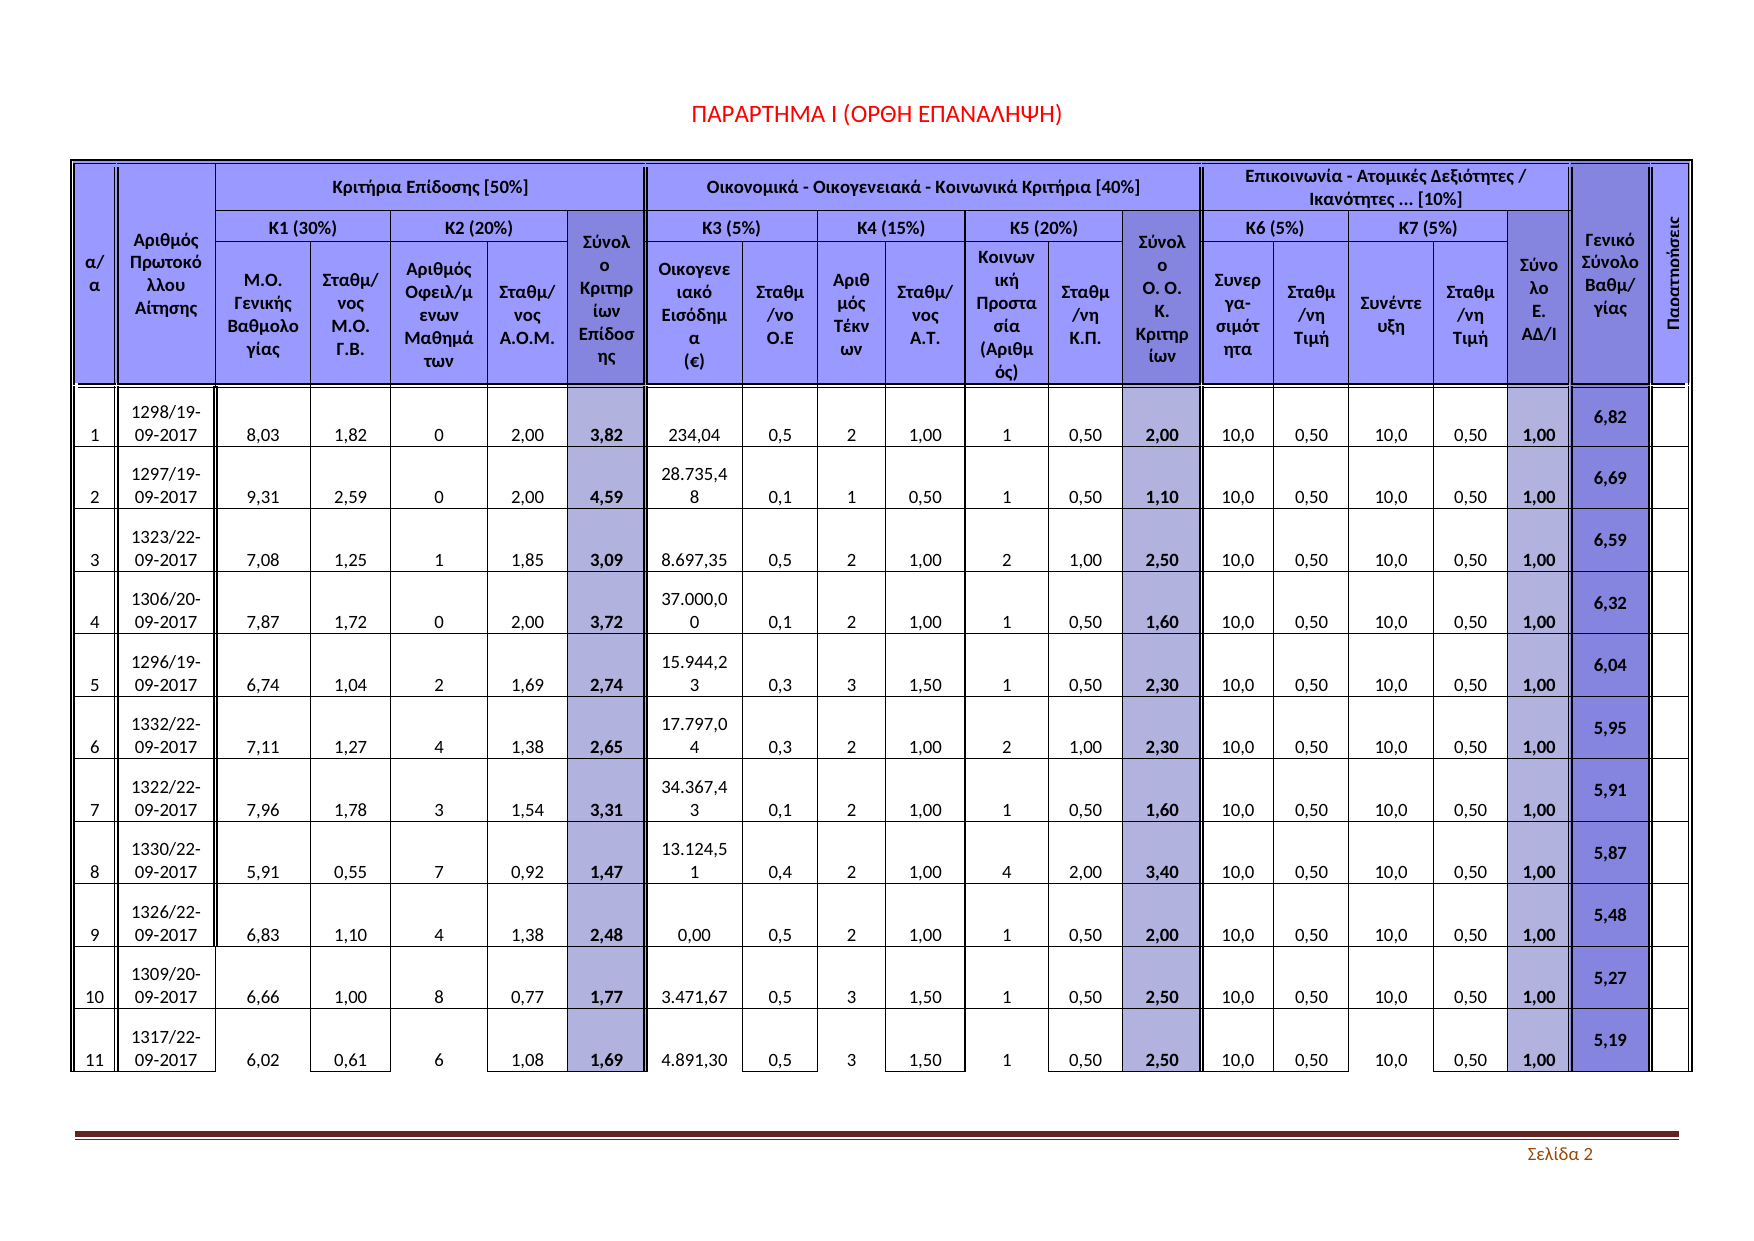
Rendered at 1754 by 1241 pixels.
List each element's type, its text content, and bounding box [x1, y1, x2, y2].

table_cell 1,00 [886, 759, 964, 821]
table_cell 6,82 [1573, 388, 1648, 446]
table_cell 0,50 [1274, 1009, 1348, 1071]
table_cell [1650, 383, 1690, 446]
text ΠΑΡΑΡΤΗΜΑ Ι (ΟΡΘΗ ΕΠΑΝΑΛΗΨΗ) [75, 98, 1679, 129]
table_cell 2,65 [568, 697, 643, 758]
table_cell 2,74 [568, 634, 643, 696]
table_cell 0,50 [1274, 822, 1348, 883]
table_cell Κ4 (15%) [818, 211, 964, 241]
table_cell 1,38 [488, 884, 567, 946]
table_cell 0,50 [1049, 759, 1122, 821]
table_cell 2 [818, 388, 885, 446]
table_cell 0 [391, 388, 487, 446]
table_cell 1297/19-09-2017 [119, 447, 213, 508]
table_cell 0,5 [743, 884, 817, 946]
table_cell 9,31 [218, 447, 310, 508]
table_cell 0,50 [1274, 947, 1348, 1008]
table_cell 1,10 [311, 884, 390, 946]
table_cell 3,40 [1123, 822, 1199, 883]
table_cell 2 [818, 697, 885, 758]
table_cell 2 [966, 697, 1048, 758]
table_cell Μ.Ο. Γενικής Βαθμολογίας [216, 242, 310, 383]
table_cell 2,00 [1049, 822, 1122, 883]
table_cell 6,69 [1573, 447, 1648, 508]
table_cell Κ5 (20%) [966, 211, 1122, 241]
table_cell 1326/22-09-2017 [119, 884, 213, 946]
table_cell 2 [818, 572, 885, 633]
table_cell 1 [966, 884, 1048, 946]
table_cell 0,92 [488, 822, 567, 883]
table_cell 10,0 [1349, 947, 1433, 1008]
table_cell 0,50 [1274, 884, 1348, 946]
table_cell 2,00 [488, 572, 567, 633]
table_cell 6 [75, 697, 114, 758]
table_cell 10,0 [1349, 447, 1433, 508]
table_cell 5,87 [1573, 822, 1648, 883]
table_cell 5,27 [1573, 947, 1648, 1008]
table_cell 1330/22-09-2017 [119, 822, 213, 883]
table_cell [1653, 1009, 1688, 1071]
table_cell 8.697,35 [648, 509, 742, 571]
table_cell 6,66 [216, 947, 310, 1008]
table_cell 6,02 [216, 1009, 310, 1071]
table_cell 1317/22-09-2017 [119, 1009, 215, 1071]
table_cell 3 [818, 947, 885, 1008]
table_cell 0,55 [311, 822, 390, 883]
table_cell 1306/20-09-2017 [119, 572, 213, 633]
table_cell 1,77 [568, 947, 643, 1008]
table_cell 1,00 [1508, 447, 1568, 508]
table_cell 0,50 [1274, 509, 1348, 571]
table_cell 10,0 [1349, 634, 1433, 696]
table_cell 1,00 [1508, 697, 1568, 758]
table_cell 4 [75, 572, 114, 633]
table_header Κριτήρια Επίδοσης [50%] [215, 161, 646, 210]
table_cell 5,91 [218, 822, 310, 883]
table_cell 0,50 [1434, 634, 1507, 696]
table_cell 1,38 [488, 697, 567, 758]
table_cell 0,77 [488, 947, 567, 1008]
table_header Επικοινωνία - Ατομικές Δεξιότητες / Ικανότητες ... [10%] [1201, 161, 1570, 210]
table_cell 1,72 [311, 572, 390, 633]
table_cell 5,91 [1573, 759, 1648, 821]
table_cell 1,69 [488, 634, 567, 696]
table_cell 8,03 [218, 388, 310, 446]
table_cell 1,47 [568, 822, 643, 883]
table_cell 10,0 [1349, 1009, 1433, 1071]
table_cell 2 [966, 509, 1048, 571]
table_cell 0,50 [1434, 759, 1507, 821]
table_cell 0 [391, 447, 487, 508]
table_cell Συνέντευξη [1349, 242, 1433, 383]
table_cell 0,50 [1049, 884, 1122, 946]
table_cell 1 [966, 759, 1048, 821]
table_cell 6,32 [1573, 572, 1648, 633]
table_cell 10,0 [1349, 759, 1433, 821]
table_cell 0,50 [1049, 572, 1122, 633]
table_cell Σύνολο Κριτηρίων Επίδοσης [568, 211, 643, 383]
table_cell 1 [966, 634, 1048, 696]
table_cell 0,1 [743, 759, 817, 821]
table_cell Αριθμός Τέκνων [818, 242, 885, 383]
table_cell 1,60 [1123, 759, 1199, 821]
table_cell 3,72 [568, 572, 643, 633]
table_cell 10,0 [1204, 947, 1273, 1008]
table_cell 1,85 [488, 509, 567, 571]
table_cell 1,00 [311, 947, 390, 1008]
table_cell 1,00 [1508, 759, 1568, 821]
table_cell 6 [391, 1009, 487, 1071]
table_cell 7,96 [218, 759, 310, 821]
table_cell Σύνολο Ε. ΑΔ/Ι [1508, 211, 1568, 383]
table_cell 0,50 [1049, 447, 1122, 508]
table_cell 2,00 [488, 447, 567, 508]
table_cell 1 [818, 447, 885, 508]
table_cell 0,50 [1434, 697, 1507, 758]
table_cell 0,3 [743, 697, 817, 758]
table_cell Κ6 (5%) [1204, 211, 1348, 241]
table_cell 2,00 [1123, 884, 1199, 946]
table_cell 37.000,00 [648, 572, 742, 633]
table_cell 1,00 [1508, 822, 1568, 883]
table_cell 0,50 [1434, 884, 1507, 946]
table_header Παρατηρήσεις [1650, 161, 1690, 383]
table_cell 1,00 [886, 509, 964, 571]
table_cell Κ1 (30%) [216, 211, 390, 241]
table_cell 2 [391, 634, 487, 696]
table_cell 1 [391, 509, 487, 571]
table_cell Κ7 (5%) [1349, 211, 1507, 241]
table_cell 2 [818, 759, 885, 821]
table_cell 1,00 [886, 697, 964, 758]
table_cell 0,5 [743, 509, 817, 571]
table_cell 2,50 [1123, 509, 1199, 571]
table_cell 0,50 [1274, 388, 1348, 446]
table_cell 2,00 [488, 388, 567, 446]
table_cell 1,27 [311, 697, 390, 758]
table_cell 10,0 [1349, 572, 1433, 633]
table_cell 0,50 [886, 447, 964, 508]
table_cell Σταθμ/νος Α.Τ. [886, 242, 964, 383]
table_cell 0,50 [1274, 697, 1348, 758]
table_cell 10,0 [1204, 697, 1273, 758]
table_cell 1,10 [1123, 447, 1199, 508]
table_cell 6,04 [1573, 634, 1648, 696]
table_cell 1,69 [568, 1009, 643, 1071]
table_cell 2 [75, 447, 114, 508]
table_cell 4 [391, 697, 487, 758]
table_cell 0,50 [1049, 634, 1122, 696]
table_cell 0,50 [1049, 947, 1122, 1008]
table_cell 1296/19-09-2017 [119, 634, 213, 696]
table_cell 11 [75, 1009, 114, 1071]
table_cell 0,50 [1434, 447, 1507, 508]
table_cell 0,50 [1274, 634, 1348, 696]
table_cell 1332/22-09-2017 [119, 697, 213, 758]
table_cell Κ2 (20%) [391, 211, 567, 241]
table_cell 1,00 [886, 572, 964, 633]
table_cell [1653, 447, 1688, 508]
table_cell Κ3 (5%) [648, 211, 817, 241]
table_cell Σταθμ/νο Ο.Ε [743, 242, 817, 383]
table_cell 10,0 [1204, 447, 1273, 508]
table_cell 1 [966, 447, 1048, 508]
table_cell 7 [75, 759, 114, 821]
table_cell 34.367,43 [648, 759, 742, 821]
table_cell 3 [818, 1009, 885, 1071]
table_cell 3,82 [568, 388, 643, 446]
table_cell 0,50 [1434, 388, 1507, 446]
table_cell 0,5 [743, 388, 817, 446]
table_header Οικονομικά - Οικογενειακά - Κοινωνικά Κριτήρια [40%] [646, 164, 1201, 210]
table_cell 0 [391, 572, 487, 633]
table_cell 1,00 [1508, 572, 1568, 633]
table_cell 1 [966, 947, 1048, 1008]
table_cell 0,50 [1434, 822, 1507, 883]
table_cell 10,0 [1204, 388, 1273, 446]
table_cell Σταθμ/νος Α.Ο.Μ. [488, 242, 567, 383]
table_cell 10,0 [1204, 509, 1273, 571]
table_cell 1309/20-09-2017 [119, 947, 215, 1008]
table_header Γενικό Σύνολο Βαθμ/γίας [1570, 161, 1650, 383]
table_cell [1653, 697, 1688, 758]
table_cell 0,50 [1434, 1009, 1507, 1071]
table_cell 28.735,48 [648, 447, 742, 508]
table_cell 0,1 [743, 572, 817, 633]
table_header Αριθμός Πρωτοκόλλου Αίτησης [116, 161, 215, 383]
table_cell 4 [966, 822, 1048, 883]
table_cell 0,00 [648, 884, 742, 946]
table_cell 1,50 [886, 1009, 964, 1071]
table_cell 0,50 [1274, 447, 1348, 508]
table_cell 2,30 [1123, 634, 1199, 696]
table_cell 5,48 [1573, 884, 1648, 946]
table_cell 1,00 [1508, 1009, 1568, 1071]
table_cell 0,50 [1049, 1009, 1122, 1071]
table_cell Σταθμ/νη Τιμή [1274, 242, 1348, 383]
table_cell 1,00 [886, 822, 964, 883]
table_cell 3.471,67 [648, 947, 742, 1008]
table_cell 1,00 [1508, 509, 1568, 571]
table_cell 0,1 [743, 447, 817, 508]
table_cell 3 [391, 759, 487, 821]
table_cell 1,78 [311, 759, 390, 821]
table_cell 3 [75, 509, 114, 571]
table_cell 0,3 [743, 634, 817, 696]
table_cell 4 [391, 884, 487, 946]
table_cell 10,0 [1349, 509, 1433, 571]
table_cell 1,25 [311, 509, 390, 571]
table_cell 1,54 [488, 759, 567, 821]
table_cell Σταθμ/νη Κ.Π. [1049, 242, 1122, 383]
table_cell 8 [75, 822, 114, 883]
table_cell 234,04 [648, 388, 742, 446]
table_cell 10,0 [1204, 572, 1273, 633]
table_cell 2 [818, 884, 885, 946]
table_cell 5,95 [1573, 697, 1648, 758]
table_cell 1,00 [1508, 884, 1568, 946]
table_cell 2,30 [1123, 697, 1199, 758]
table_cell 2 [818, 509, 885, 571]
table_cell [1653, 572, 1688, 633]
table_cell 7,87 [218, 572, 310, 633]
table_cell Σύνολο Ο. Ο. Κ. Κριτηρίων [1123, 211, 1199, 383]
table_cell 15.944,23 [648, 634, 742, 696]
table_cell 4.891,30 [648, 1009, 742, 1071]
table_cell 0,50 [1434, 572, 1507, 633]
table_cell 8 [391, 947, 487, 1008]
table_cell 5,19 [1573, 1009, 1648, 1071]
table_cell [1653, 947, 1688, 1008]
table_cell 10,0 [1349, 388, 1433, 446]
table_cell 1,04 [311, 634, 390, 696]
table_cell 1,82 [311, 388, 390, 446]
table_cell 1,00 [1049, 509, 1122, 571]
table_cell 0,5 [743, 1009, 817, 1071]
table_cell 4,59 [568, 447, 643, 508]
table_cell 2,50 [1123, 1009, 1199, 1071]
table_cell 1,00 [1508, 947, 1568, 1008]
table_cell Συνεργα- σιμότητα [1204, 242, 1273, 383]
table_cell 3,09 [568, 509, 643, 571]
table_cell Σταθμ/νος Μ.Ο. Γ.Β. [311, 242, 390, 383]
table_cell 2,59 [311, 447, 390, 508]
table_cell 13.124,51 [648, 822, 742, 883]
table_cell 2,50 [1123, 947, 1199, 1008]
table_cell 0,50 [1049, 388, 1122, 446]
table_cell 7,08 [218, 509, 310, 571]
table_cell 9 [75, 884, 114, 946]
table_cell 10,0 [1349, 822, 1433, 883]
table_cell 0,4 [743, 822, 817, 883]
table_cell Κοινωνική Προστασία (Αριθμός) [966, 242, 1048, 383]
table_cell 10,0 [1204, 634, 1273, 696]
table_cell Σταθμ/νη Τιμή [1434, 242, 1507, 383]
table_cell 2,48 [568, 884, 643, 946]
table_cell 10,0 [1204, 884, 1273, 946]
table_cell 6,74 [218, 634, 310, 696]
table_cell 1 [73, 383, 116, 446]
table_cell 1 [966, 572, 1048, 633]
table_cell 10,0 [1349, 884, 1433, 946]
table_cell 1 [966, 388, 1048, 446]
table_cell 10,0 [1204, 822, 1273, 883]
table_header α/α [75, 164, 116, 383]
table_cell 5 [75, 634, 114, 696]
table_cell 1,60 [1123, 572, 1199, 633]
table_cell 10,0 [1204, 759, 1273, 821]
table_cell 3 [818, 634, 885, 696]
table_cell 10,0 [1204, 1009, 1273, 1071]
table_cell 0,5 [743, 947, 817, 1008]
table_cell 0,50 [1434, 947, 1507, 1008]
table_cell 1322/22-09-2017 [119, 759, 213, 821]
table_cell 1 [966, 1009, 1048, 1071]
table_cell 3,31 [568, 759, 643, 821]
table_cell [1653, 634, 1688, 696]
table_cell 6,59 [1573, 509, 1648, 571]
table_cell 1298/19-09-2017 [119, 388, 213, 446]
table_cell 1,50 [886, 634, 964, 696]
table_cell 17.797,04 [648, 697, 742, 758]
table_cell 0,50 [1274, 572, 1348, 633]
table_cell Αριθμός Οφειλ/μενων Μαθημάτων [391, 242, 487, 383]
table_cell 1,00 [886, 388, 964, 446]
table_cell [1653, 759, 1688, 821]
table_cell 0,50 [1434, 509, 1507, 571]
table_cell 7,11 [218, 697, 310, 758]
table_cell [1653, 822, 1688, 883]
table_cell 10,0 [1349, 697, 1433, 758]
table_cell 10 [75, 947, 114, 1008]
table_cell 7 [391, 822, 487, 883]
table_cell 1,00 [886, 884, 964, 946]
table_cell 1,08 [488, 1009, 567, 1071]
table_cell 2,00 [1123, 388, 1199, 446]
table_cell Οικογενειακό Εισόδημα (€) [648, 242, 742, 383]
table_cell 0,50 [1274, 759, 1348, 821]
table_cell 2 [818, 822, 885, 883]
table_cell 1323/22-09-2017 [119, 509, 213, 571]
table_cell 1,00 [1508, 388, 1568, 446]
table_cell 0,61 [311, 1009, 390, 1071]
table_cell 1,50 [886, 947, 964, 1008]
table_cell 1,00 [1508, 634, 1568, 696]
table_cell [1653, 884, 1688, 946]
table_cell 6,83 [218, 884, 310, 946]
table_cell 1,00 [1049, 697, 1122, 758]
table_cell [1653, 509, 1688, 571]
